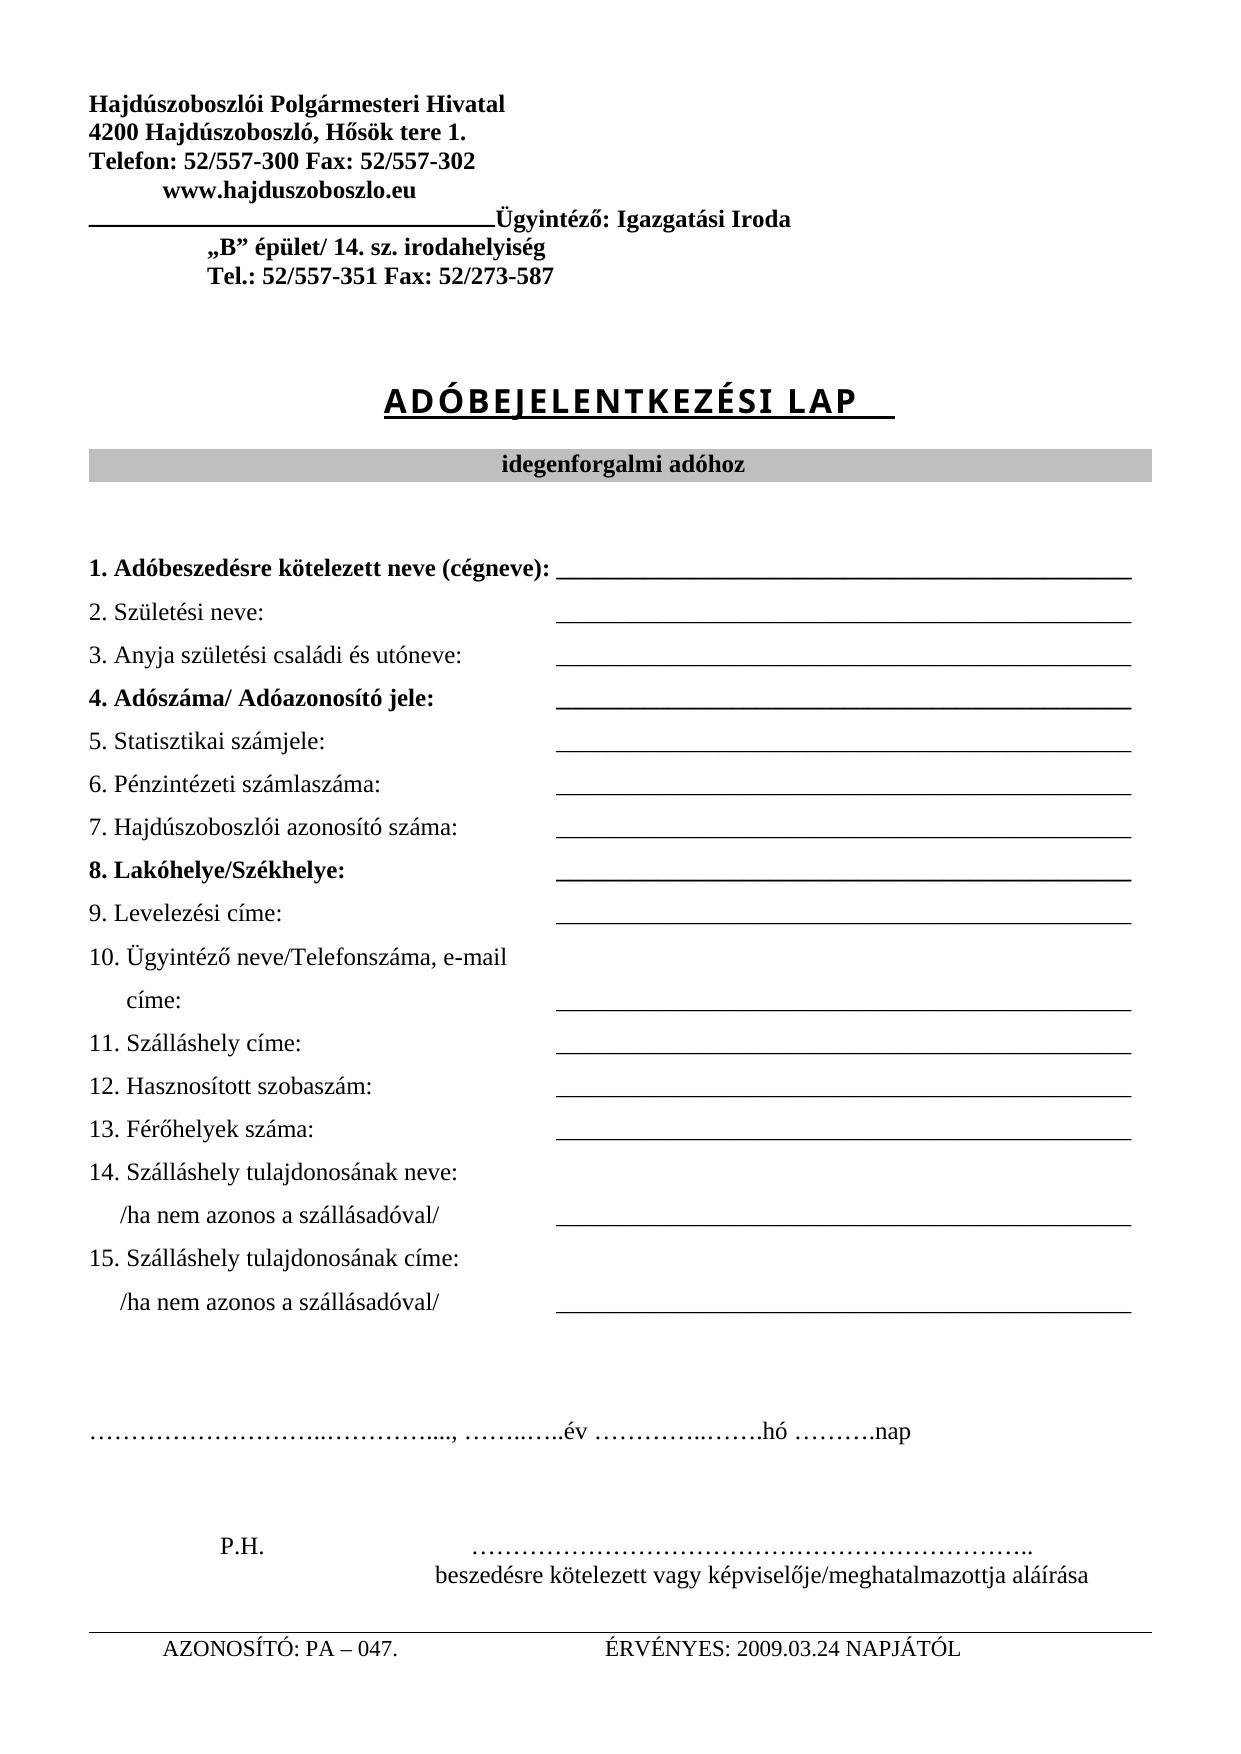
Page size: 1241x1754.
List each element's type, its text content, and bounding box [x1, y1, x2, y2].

text Adóbejelentkezési lap [89, 378, 1152, 424]
table_header idegenforgalmi adóhoz [89, 449, 1152, 482]
text 11. Szálláshely címe: ______________________________________________ [89, 1028, 1152, 1057]
text 6. Pénzintézeti számlaszáma: ______________________________________________ [89, 769, 1152, 798]
text „B” épület/ 14. sz. irodahelyiség [162, 232, 1152, 261]
text /ha nem azonos a szállásadóval/ ______________________________________________ [89, 1200, 1152, 1229]
text P.H. ………………………………………………………….. [89, 1531, 1152, 1560]
text 4200 Hajdúszoboszló, Hősök tere 1. [89, 117, 1152, 146]
text 15. Szálláshely tulajdonosának címe: [89, 1243, 1152, 1272]
text Tel.: 52/557-351 Fax: 52/273-587 [162, 261, 1152, 290]
text 13. Férőhelyek száma: ______________________________________________ [89, 1114, 1152, 1143]
text AZONOSÍTÓ: PA – 047. ÉRVÉNYES: 2009.03.24 NAPJÁTÓL [89, 1633, 1152, 1661]
text címe: ______________________________________________ [89, 985, 1152, 1013]
text 9. Levelezési címe: ______________________________________________ [89, 898, 1152, 927]
text 14. Szálláshely tulajdonosának neve: [89, 1157, 1152, 1186]
text 3. Anyja születési családi és utóneve: ______________________________________________ [89, 640, 1152, 668]
text www.hajduszoboszlo.eu [89, 175, 1152, 204]
text 8. Lakóhelye/Székhelye: ______________________________________________ [89, 855, 1152, 884]
text Ügyintéző: Igazgatási Iroda [89, 204, 1152, 232]
text beszedésre kötelezett vagy képviselője/meghatalmazottja aláírása [236, 1560, 1152, 1588]
text ………………………..…………...., ……..…..év …………..…….hó ……….nap [89, 1416, 1152, 1445]
text 5. Statisztikai számjele: ______________________________________________ [89, 726, 1152, 755]
text /ha nem azonos a szállásadóval/ ______________________________________________ [89, 1287, 1152, 1315]
text Telefon: 52/557-300 Fax: 52/557-302 [89, 146, 1152, 175]
text Hajdúszoboszlói Polgármesteri Hivatal [89, 89, 1152, 117]
text 4. Adószáma/ Adóazonosító jele: ______________________________________________ [89, 683, 1152, 712]
text 2. Születési neve: ______________________________________________ [89, 597, 1152, 625]
text 7. Hajdúszoboszlói azonosító száma: ______________________________________________ [89, 812, 1152, 841]
text 10. Ügyintéző neve/Telefonszáma, e-mail [89, 942, 1152, 970]
text 12. Hasznosított szobaszám: ______________________________________________ [89, 1071, 1152, 1100]
text 1. Adóbeszedésre kötelezett neve (cégneve): ______________________________________________ [89, 553, 1152, 582]
